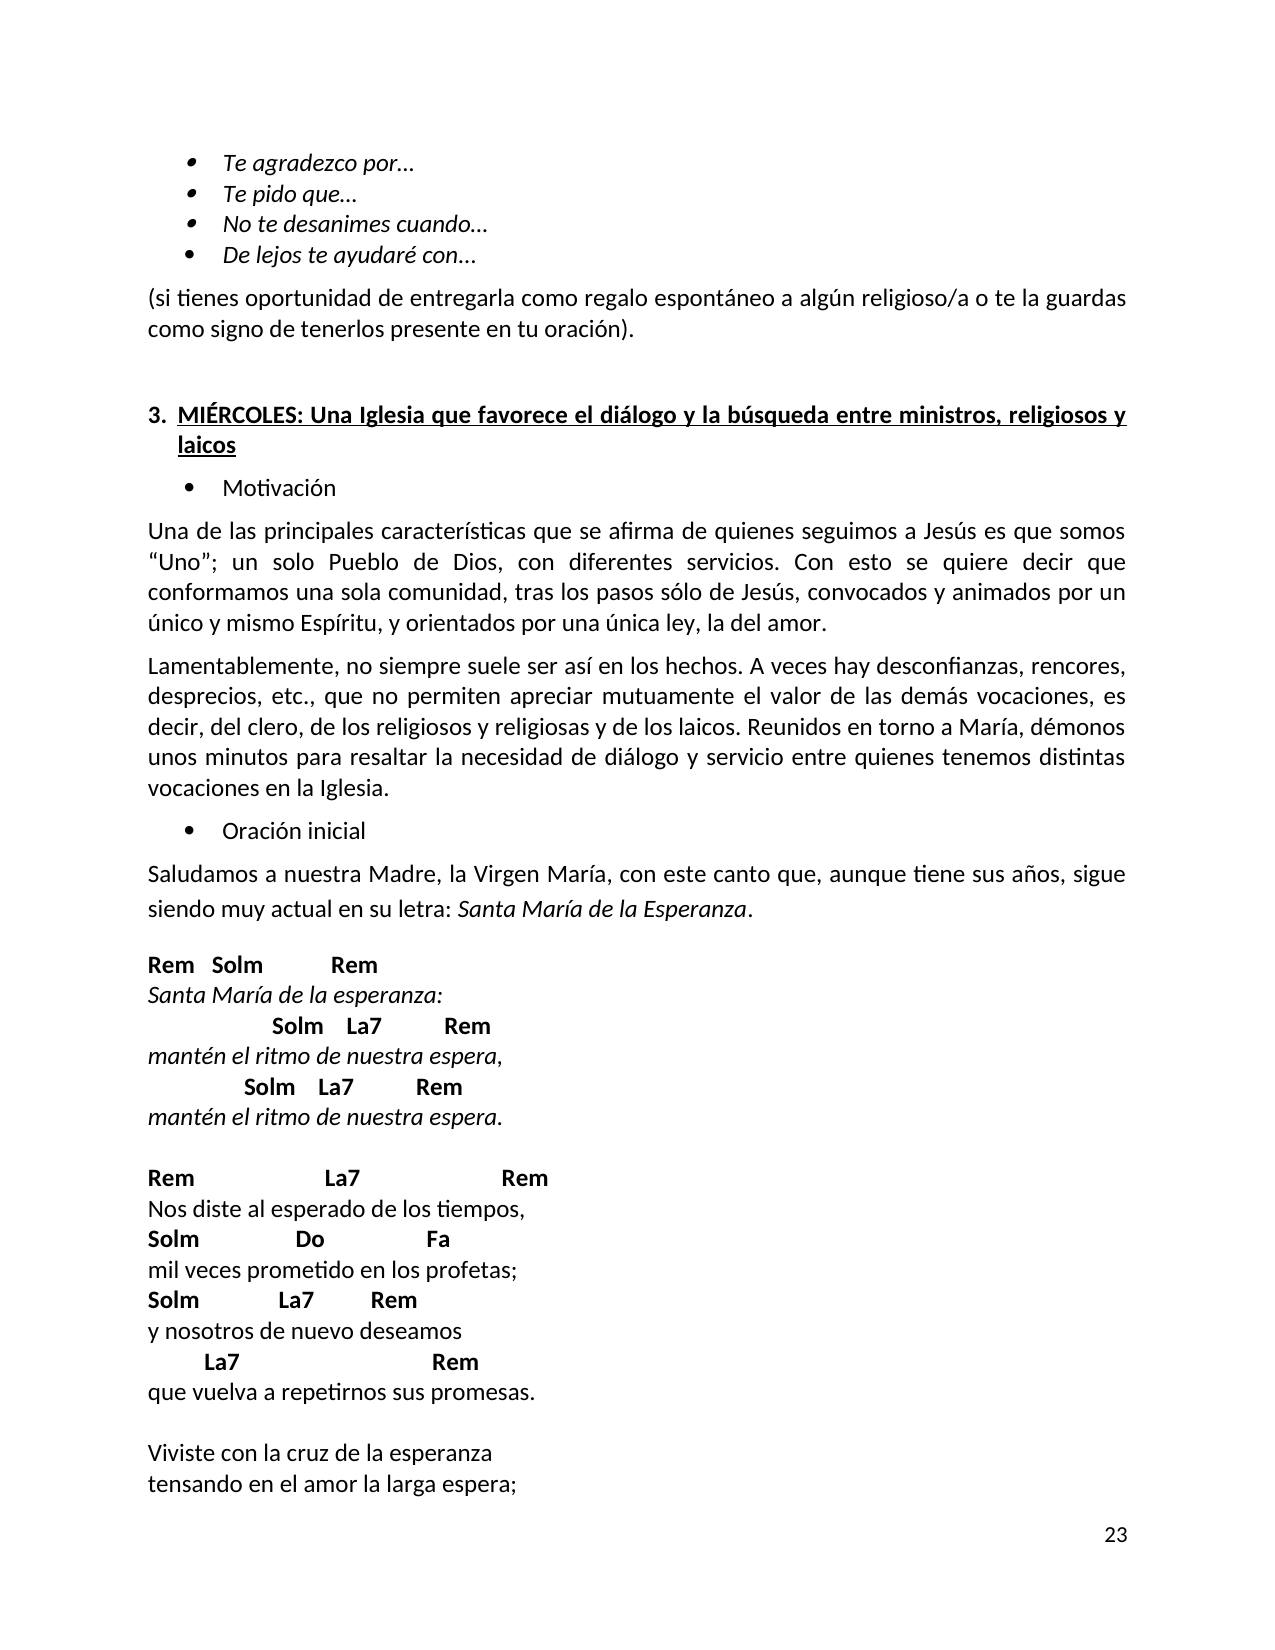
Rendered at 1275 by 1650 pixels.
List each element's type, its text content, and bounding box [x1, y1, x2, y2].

list No te desanimes cuando… [185, 209, 1127, 239]
list Te pido que… [185, 178, 1127, 209]
list Motivación [185, 472, 1127, 503]
text Solm La7 Rem [148, 1071, 1127, 1101]
list MIÉRCOLES: Una Iglesia que favorece el diálogo y la búsqueda entre ministros, religiosos y laicos [148, 399, 1127, 460]
text Nos diste al esperado de los tiempos, [148, 1193, 1127, 1223]
text Una de las principales características que se afirma de quienes seguimos a Jesús es que somos “Uno”; un solo Pueblo de Dios, con diferentes servicios. Con esto se quiere decir que conformamos una sola comunidad, tras los pasos sólo de Jesús, convocados y animados por un único y mismo Espíritu, y orientados por una única ley, la del amor. [148, 515, 1127, 637]
list De lejos te ayudaré con… [185, 239, 1127, 270]
text Viviste con la cruz de la esperanza [148, 1437, 1127, 1468]
text mantén el ritmo de nuestra espera, [148, 1040, 1127, 1071]
text mantén el ritmo de nuestra espera. [148, 1101, 1127, 1132]
text tensando en el amor la larga espera; [148, 1468, 1127, 1498]
list Oración inicial [185, 815, 1127, 846]
list Te agradezco por… [185, 148, 1127, 178]
text y nosotros de nuevo deseamos [148, 1315, 1127, 1346]
text Saludamos a nuestra Madre, la Virgen María, con este canto que, aunque tiene sus años, sigue siendo muy actual en su letra: Santa María de la Esperanza. [148, 858, 1127, 923]
text que vuelva a repetirnos sus promesas. [148, 1376, 1127, 1407]
text Rem La7 Rem [148, 1162, 1127, 1193]
text Rem Solm Rem [148, 949, 1127, 979]
text Solm Do Fa [148, 1223, 1127, 1254]
text La7 Rem [148, 1346, 1127, 1376]
text Santa María de la esperanza: [148, 979, 1127, 1010]
text (si tienes oportunidad de entregarla como regalo espontáneo a algún religioso/a o te la guardas como signo de tenerlos presente en tu oración). [148, 282, 1127, 343]
text Solm La7 Rem [148, 1284, 1127, 1315]
text mil veces prometido en los profetas; [148, 1254, 1127, 1284]
text Lamentablemente, no siempre suele ser así en los hechos. A veces hay desconfianzas, rencores, desprecios, etc., que no permiten apreciar mutuamente el valor de las demás vocaciones, es decir, del clero, de los religiosos y religiosas y de los laicos. Reunidos en torno a María, démonos unos minutos para resaltar la necesidad de diálogo y servicio entre quienes tenemos distintas vocaciones en la Iglesia. [148, 650, 1127, 802]
text Solm La7 Rem [148, 1010, 1127, 1040]
